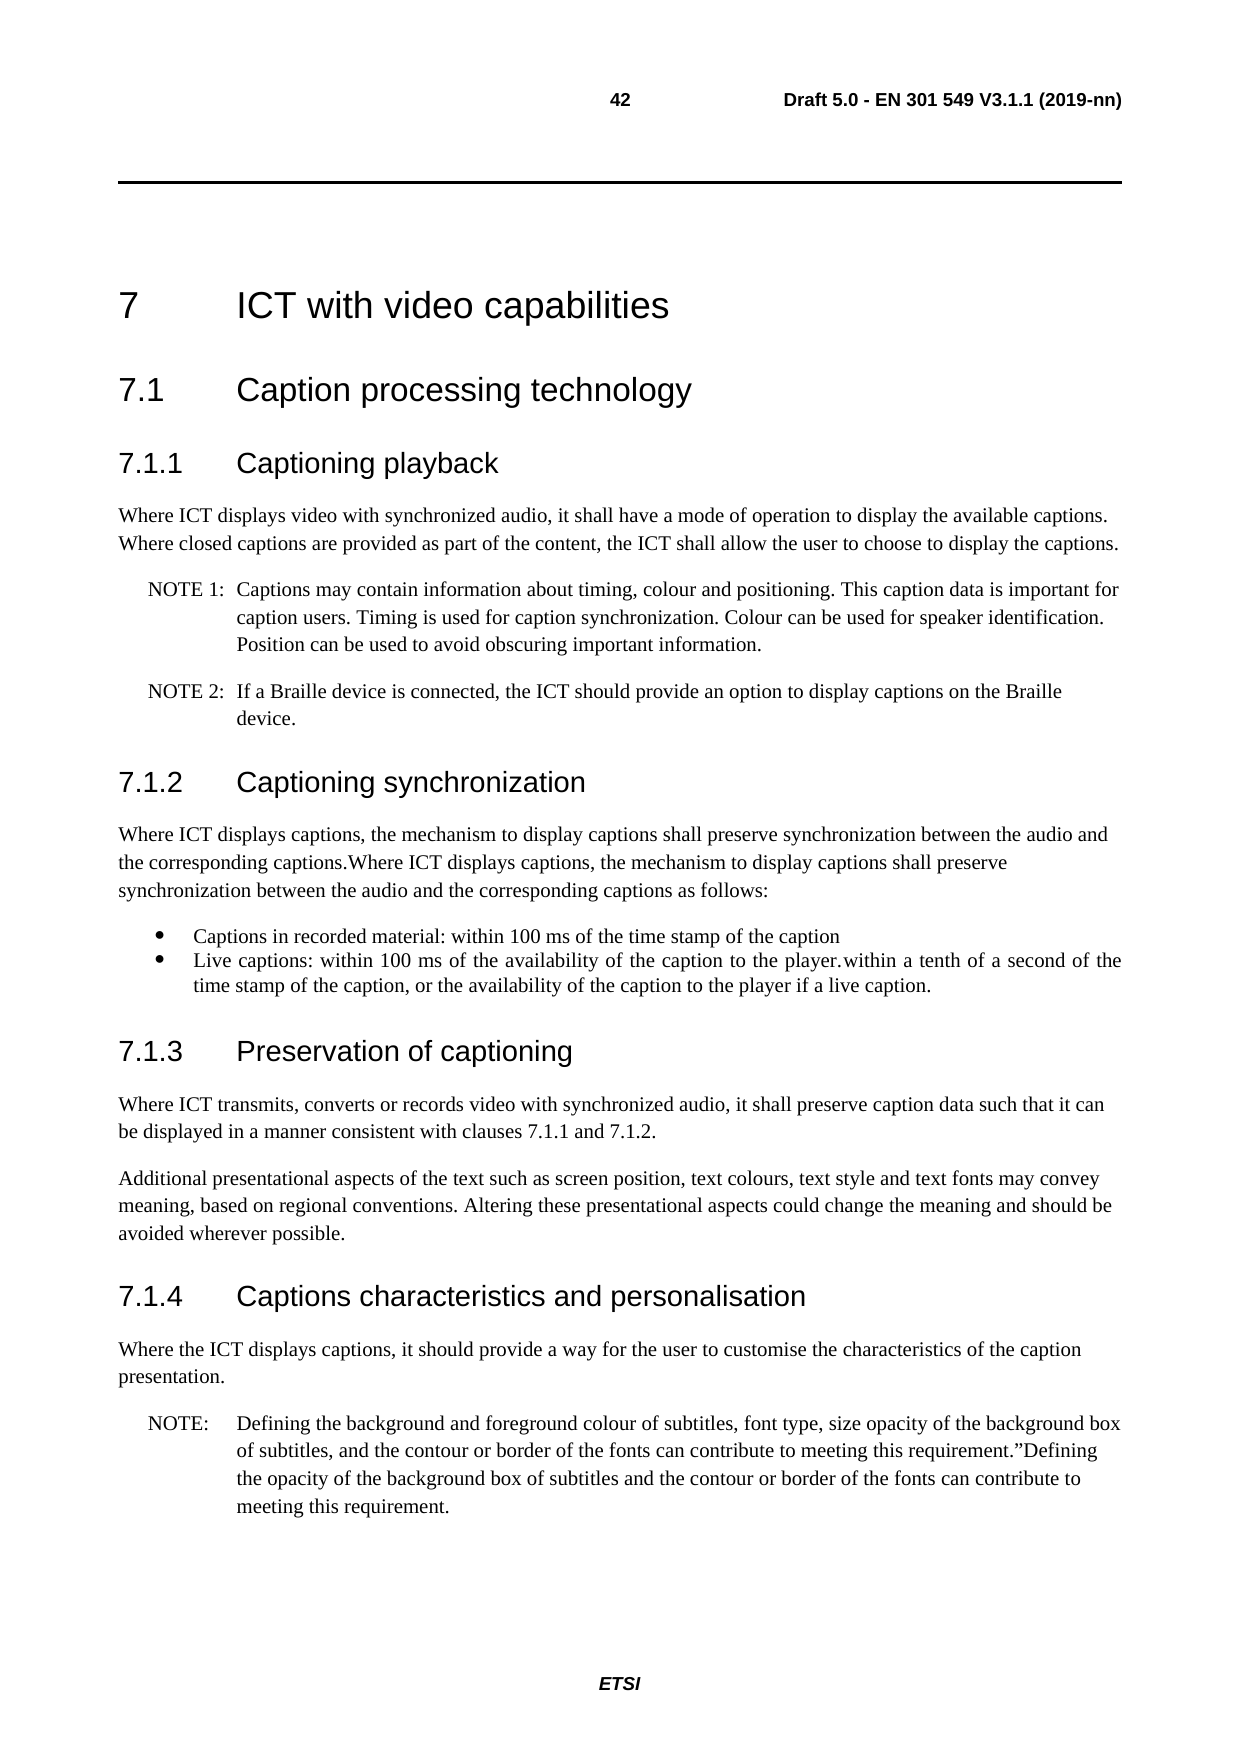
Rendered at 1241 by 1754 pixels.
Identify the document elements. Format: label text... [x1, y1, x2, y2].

subtitle 7.1.1 Captioning playback [118, 446, 1122, 479]
text NOTE: Captions may contain information about timing, colour and positioning. This caption data is important for caption users. Timing is used for caption synchronization. Colour can be used for speaker identification. Position can be used to avoid obscuring important information. [148, 577, 1122, 656]
text Additional presentational aspects of the text such as screen position, text colours, text style and text fonts may convey meaning, based on regional conventions. Altering these presentational aspects could change the meaning and should be avoided wherever possible. [118, 1165, 1122, 1245]
subtitle 7.1.2 Captioning synchronization [118, 765, 1122, 798]
subtitle 7.1 Caption processing technology [118, 370, 1122, 409]
subtitle 7.1.3 Preservation of captioning [118, 1034, 1122, 1068]
text Where ICT transmits, converts or records video with synchronized audio, it shall preserve caption data such that it can be displayed in a manner consistent with clauses 7.1.1 and 7.1.2. [118, 1091, 1122, 1143]
subtitle 7 ICT with video capabilities [118, 274, 1122, 326]
text Where ICT displays video with synchronized audio, it shall have a mode of operation to display the available captions. Where closed captions are provided as part of the content, the ICT shall allow the user to choose to display the captions. [118, 503, 1122, 555]
